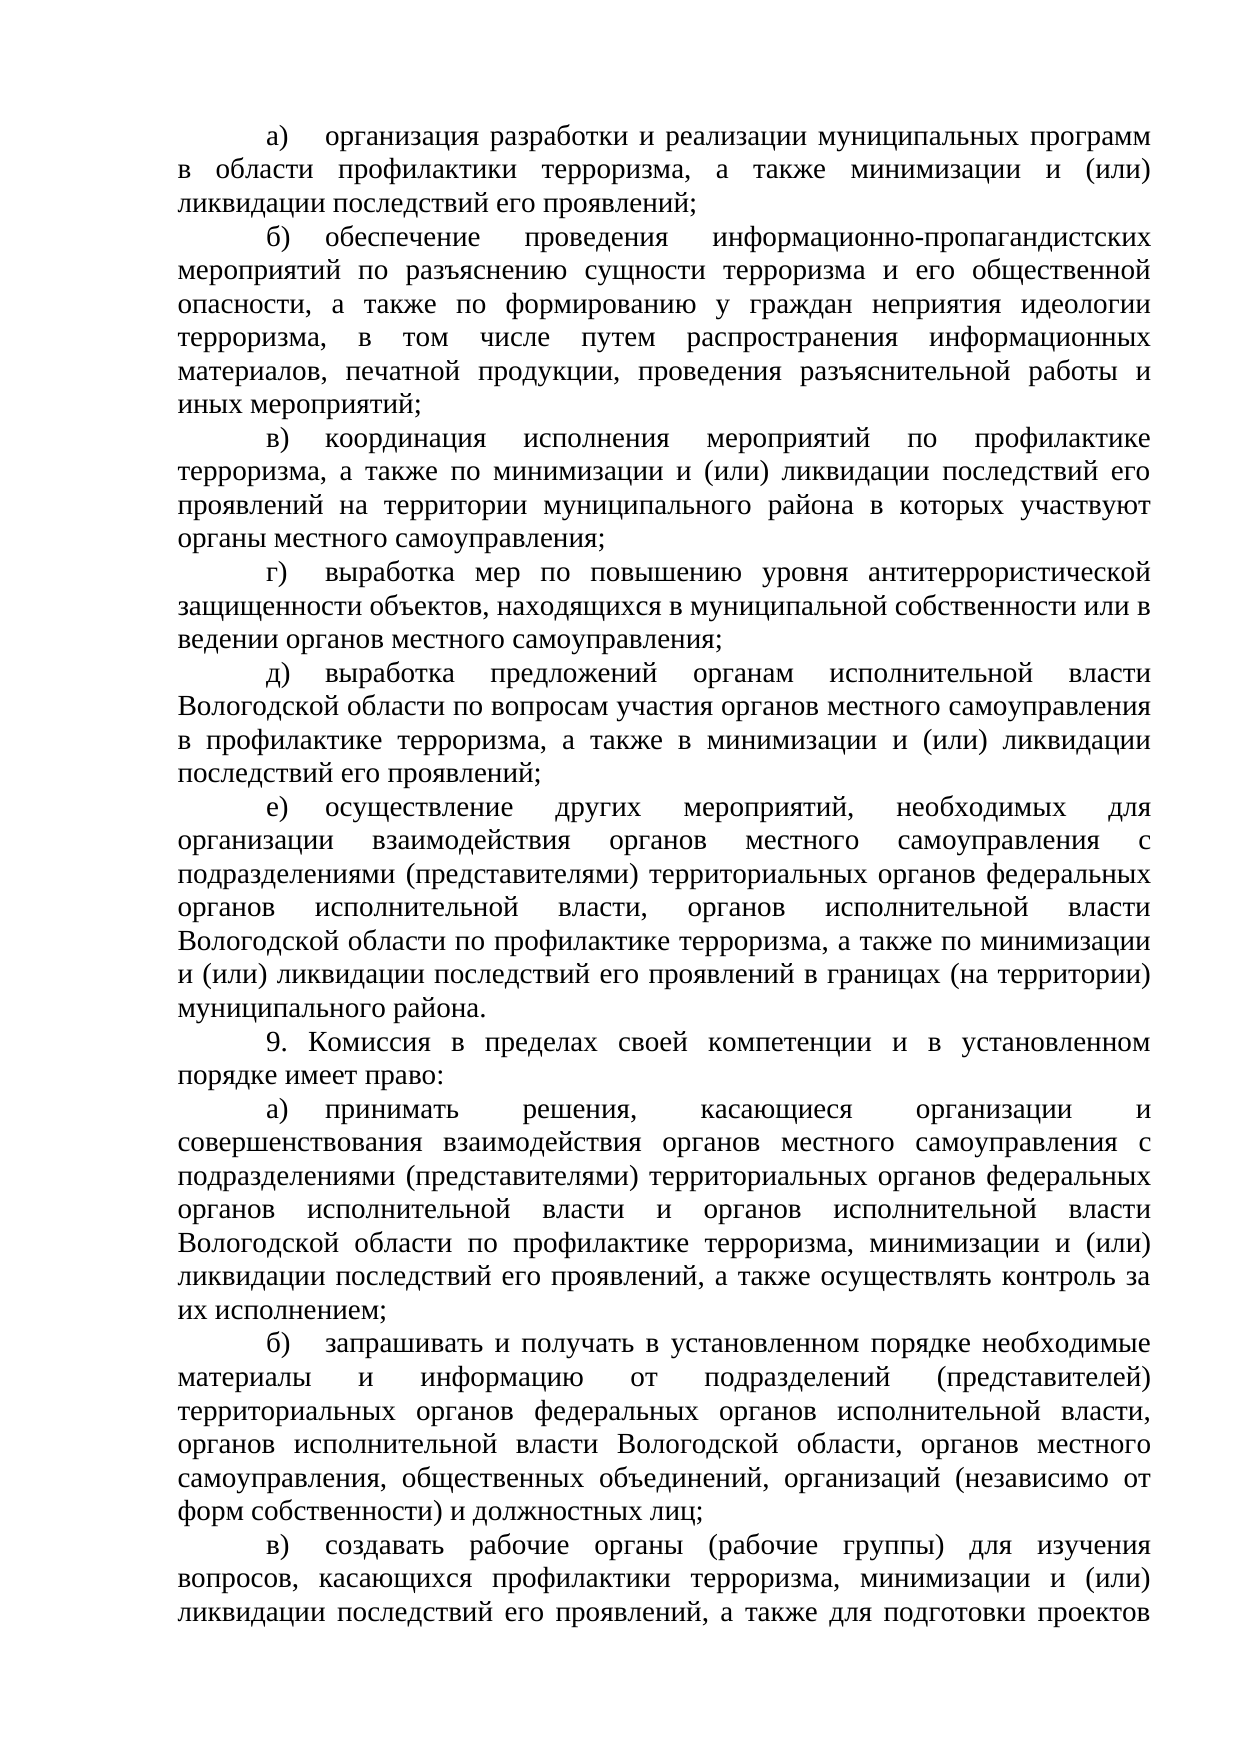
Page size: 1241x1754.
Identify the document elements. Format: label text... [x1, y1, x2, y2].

text в) координация исполнения мероприятий по профилактике терроризма, а также по минимизации и (или) ликвидации последствий его проявлений на территории муниципального района в которых участвуют органы местного самоуправления; [177, 420, 1152, 554]
text а) организация разработки и реализации муниципальных программ в области профилактики терроризма, а также минимизации и (или) ликвидации последствий его проявлений; [177, 118, 1152, 219]
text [177, 1527, 1152, 1627]
text б) обеспечение проведения информационно-пропагандистских мероприятий по разъяснению сущности терроризма и его общественной опасности, а также по формированию у граждан неприятия идеологии терроризма, в том числе путем распространения информационных материалов, печатной продукции, проведения разъяснительной работы и иных мероприятий; [177, 219, 1152, 420]
text а) принимать решения, касающиеся организации и совершенствования взаимодействия органов местного самоуправления с подразделениями (представителями) территориальных органов федеральных органов исполнительной власти и органов исполнительной власти Вологодской области по профилактике терроризма, минимизации и (или) ликвидации последствий его проявлений, а также осуществлять контроль за их исполнением; [177, 1091, 1152, 1326]
text г) выработка мер по повышению уровня антитеррористической защищенности объектов, находящихся в муниципальной собственности или в ведении органов местного самоуправления; [177, 554, 1152, 655]
text б) запрашивать и получать в установленном порядке необходимые материалы и информацию от подразделений (представителей) территориальных органов федеральных органов исполнительной власти, органов исполнительной власти Вологодской области, органов местного самоуправления, общественных объединений, организаций (независимо от форм собственности) и должностных лиц; [177, 1326, 1152, 1527]
text е) осуществление других мероприятий, необходимых для организации взаимодействия органов местного самоуправления с подразделениями (представителями) территориальных органов федеральных органов исполнительной власти, органов исполнительной власти Вологодской области по профилактике терроризма, а также по минимизации и (или) ликвидации последствий его проявлений в границах (на территории) муниципального района. [177, 789, 1152, 1024]
text д) выработка предложений органам исполнительной власти Вологодской области по вопросам участия органов местного самоуправления в профилактике терроризма, а также в минимизации и (или) ликвидации последствий его проявлений; [177, 655, 1152, 789]
text 9. Комиссия в пределах своей компетенции и в установленном порядке имеет право: [177, 1024, 1152, 1091]
